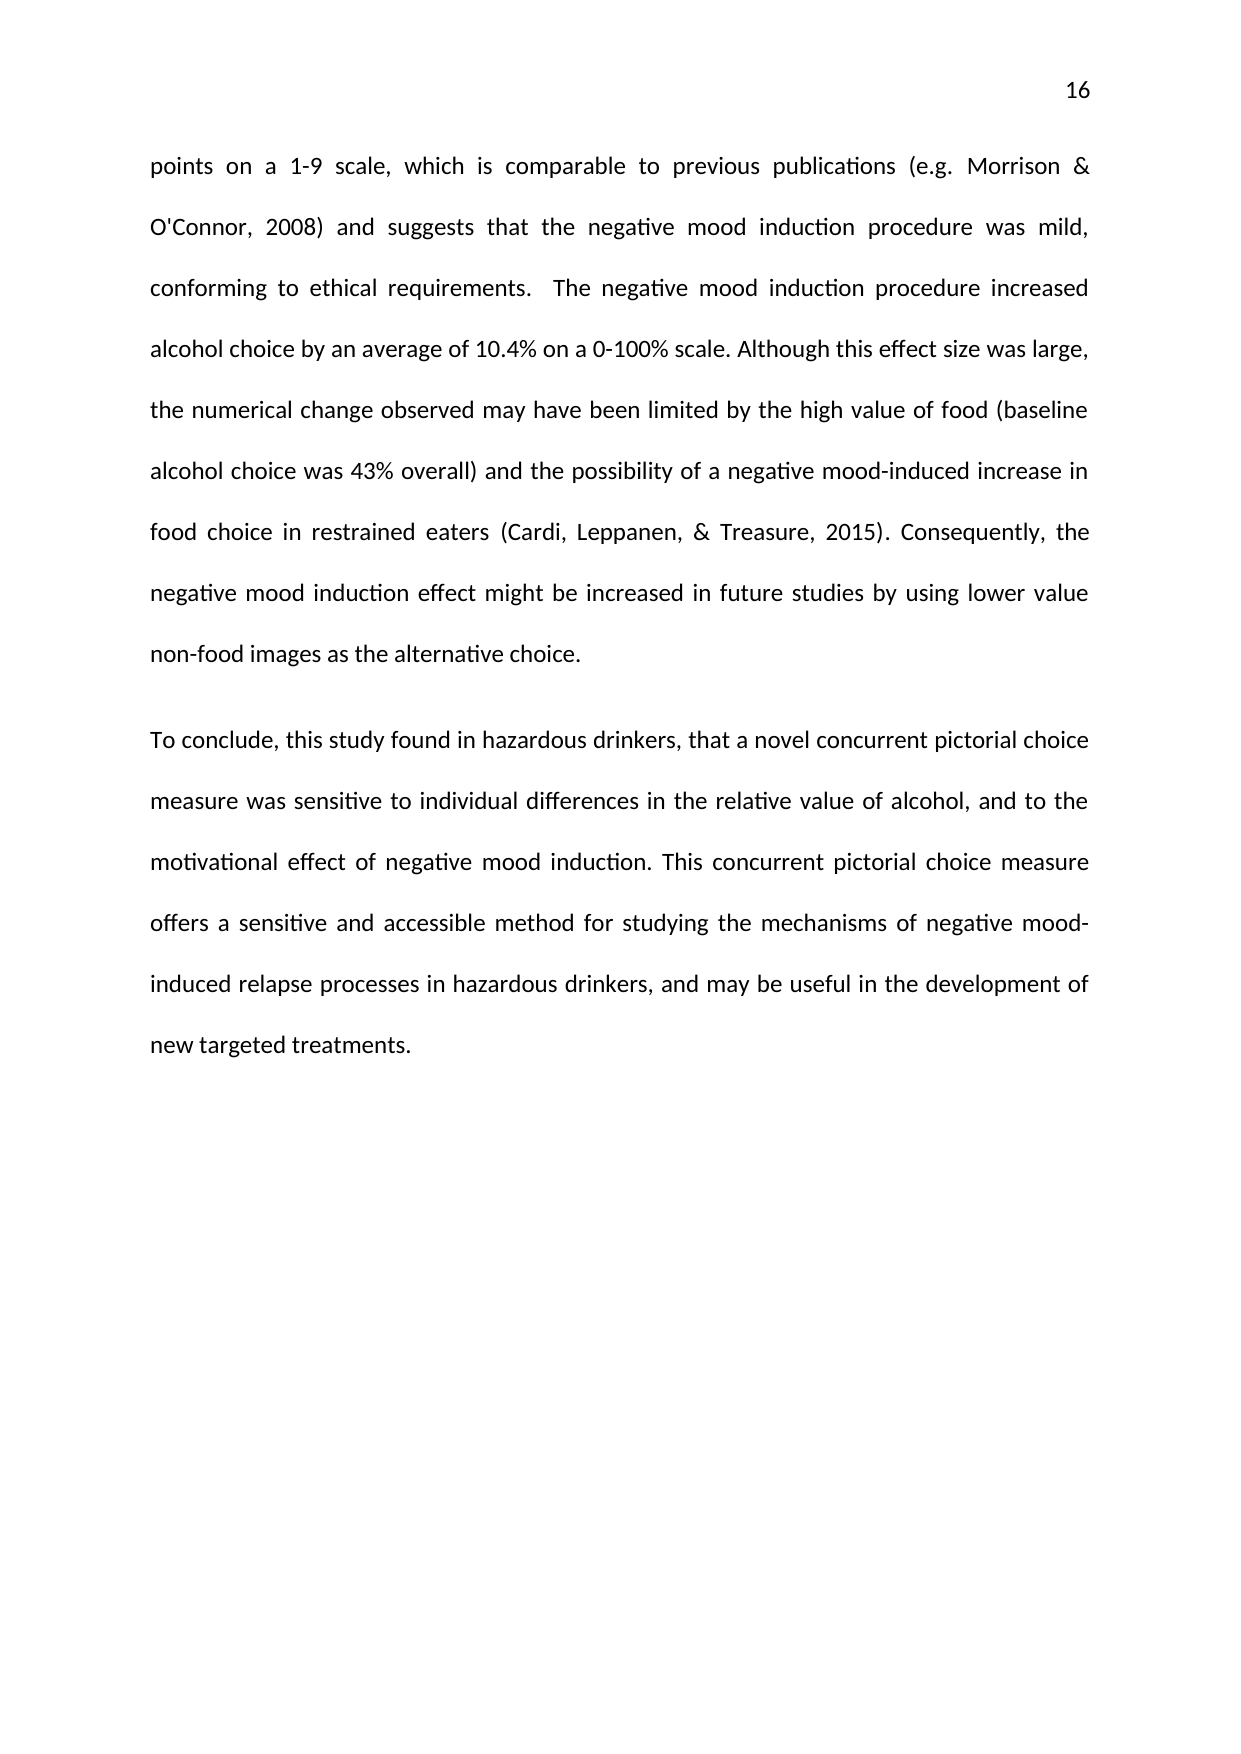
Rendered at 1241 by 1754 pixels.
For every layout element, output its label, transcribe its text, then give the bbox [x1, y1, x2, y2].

text To conclude, this study found in hazardous drinkers, that a novel concurrent pictorial choice measure was sensitive to individual differences in the relative value of alcohol, and to the motivational effect of negative mood induction. This concurrent pictorial choice measure offers a sensitive and accessible method for studying the mechanisms of negative mood-induced relapse processes in hazardous drinkers, and may be useful in the development of new targeted treatments. [150, 724, 1090, 1060]
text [150, 150, 1090, 669]
